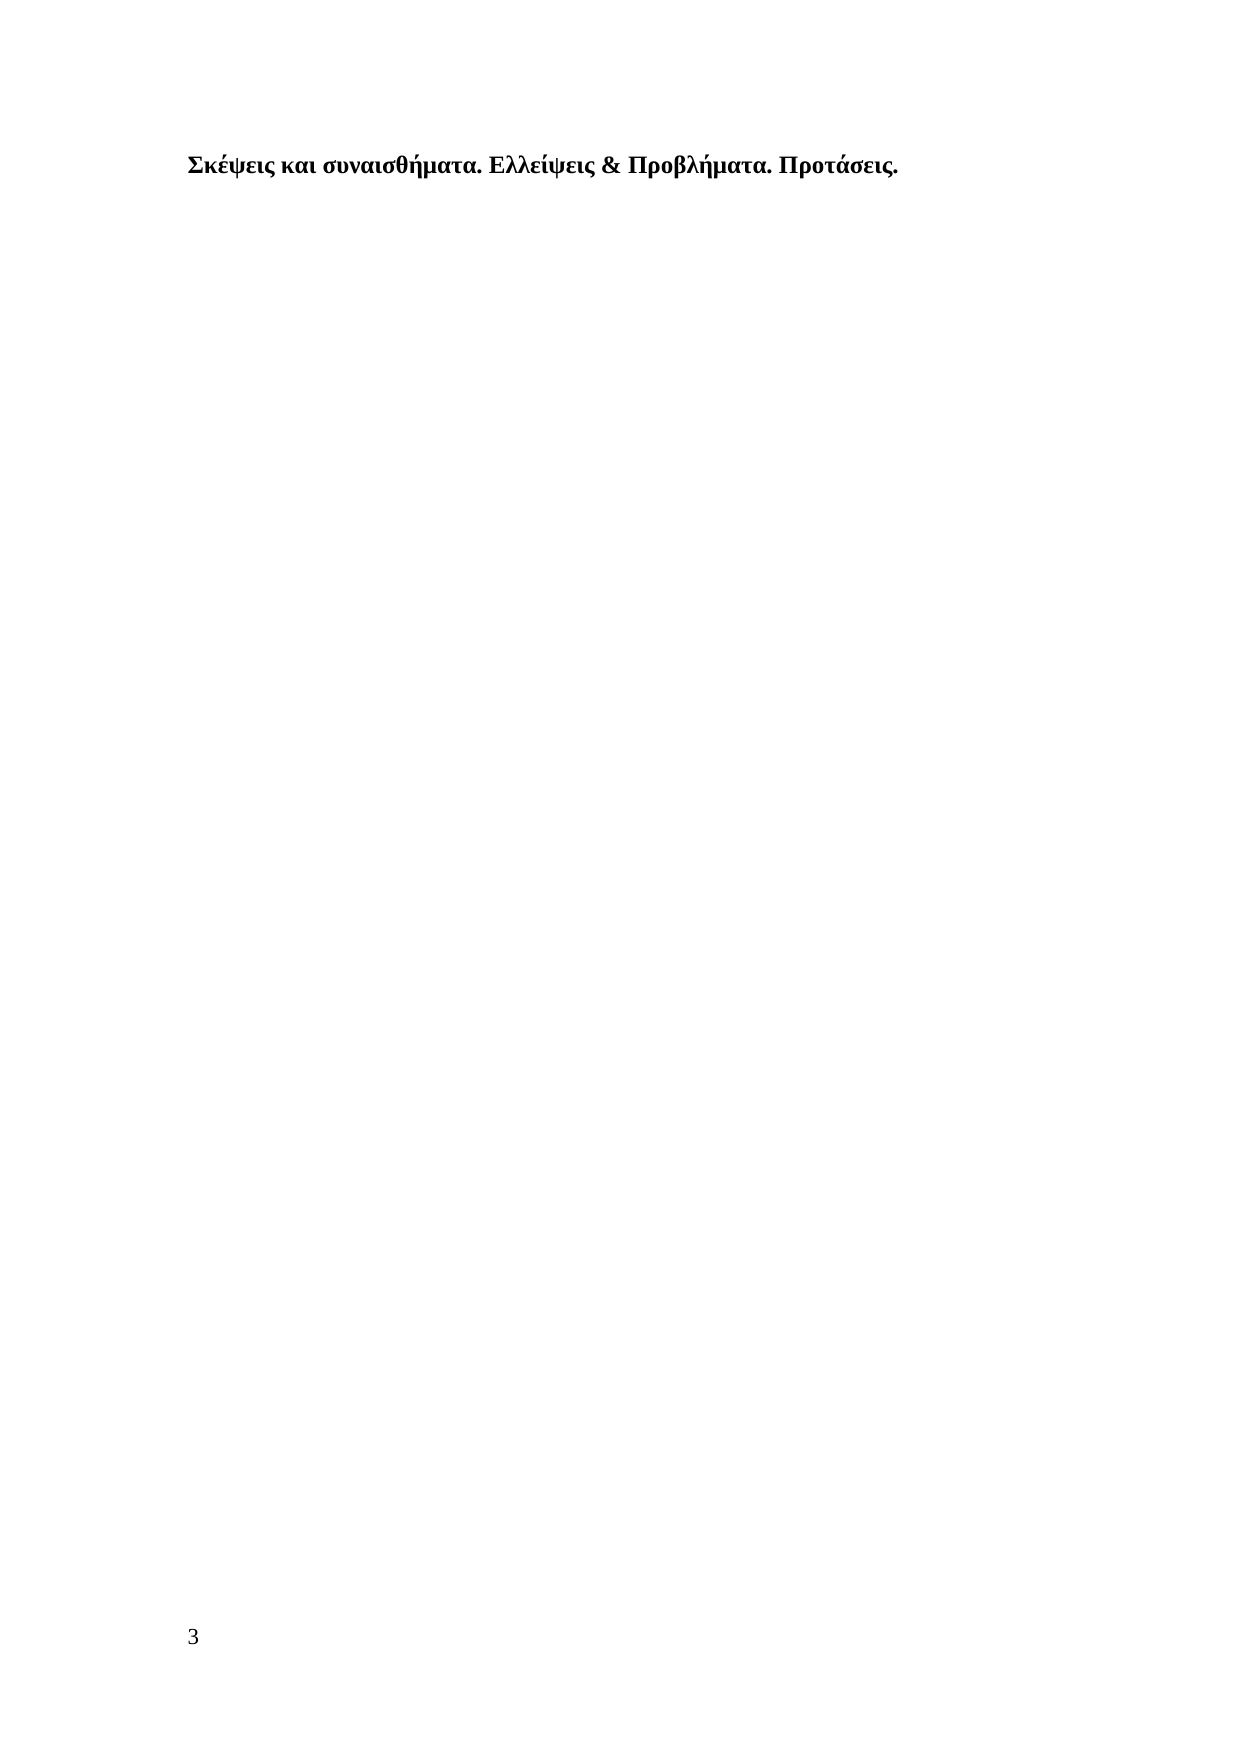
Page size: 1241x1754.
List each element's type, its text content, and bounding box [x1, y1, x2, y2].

text Σκέψεις και συναισθήματα. Ελλείψεις & Προβλήματα. Προτάσεις. [187, 150, 1053, 179]
